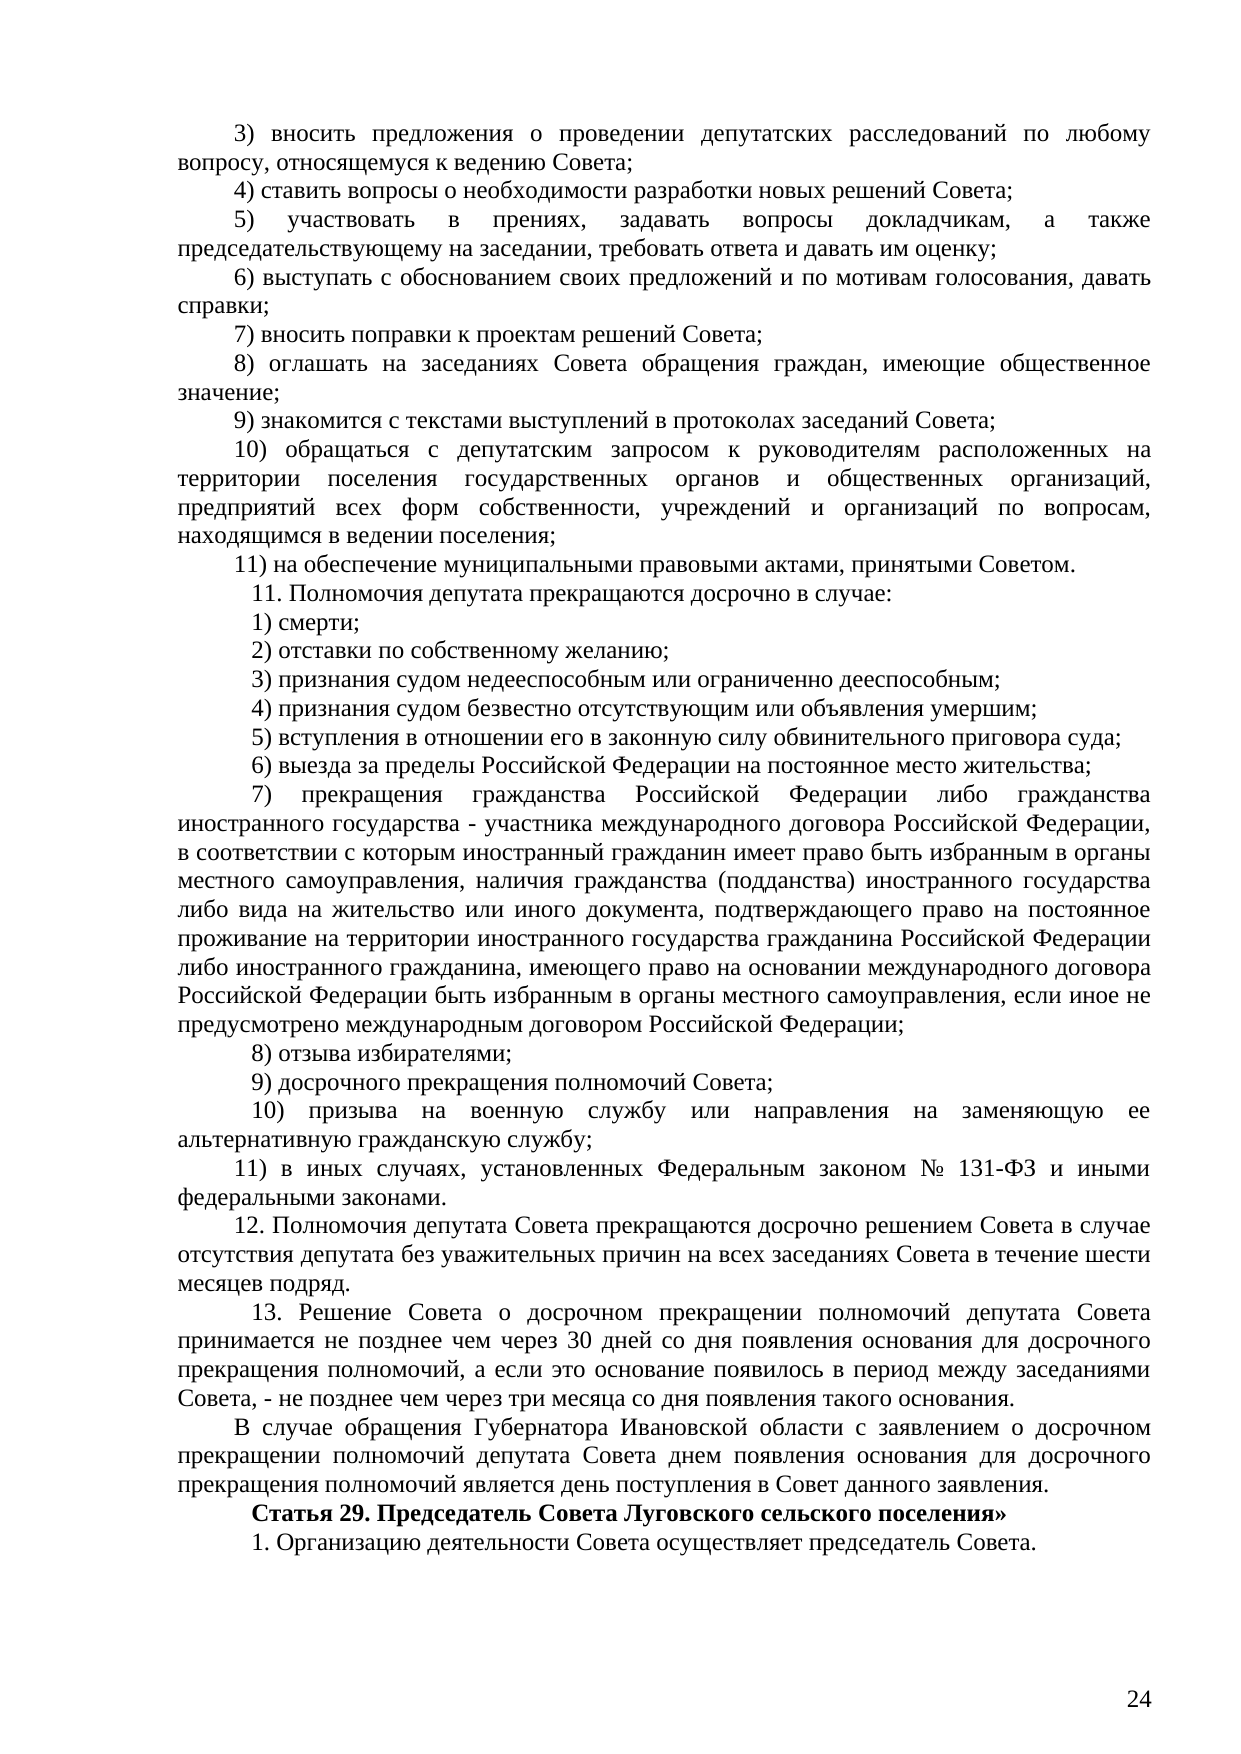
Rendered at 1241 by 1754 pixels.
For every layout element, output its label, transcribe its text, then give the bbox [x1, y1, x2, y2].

text 12. Полномочия депутата Совета прекращаются досрочно решением Совета в случае отсутствия депутата без уважительных причин на всех заседаниях Совета в течение шести месяцев подряд. [177, 1211, 1152, 1297]
text 7) прекращения гражданства Российской Федерации либо гражданства иностранного государства - участника международного договора Российской Федерации, в соответствии с которым иностранный гражданин имеет право быть избранным в органы местного самоуправления, наличия гражданства (подданства) иностранного государства либо вида на жительство или иного документа, подтверждающего право на постоянное проживание на территории иностранного государства гражданина Российской Федерации либо иностранного гражданина, имеющего право на основании международного договора Российской Федерации быть избранным в органы местного самоуправления, если иное не предусмотрено международным договором Российской Федерации; [177, 779, 1152, 1038]
text 10) обращаться с депутатским запросом к руководителям расположенных на территории поселения государственных органов и общественных организаций, предприятий всех форм собственности, учреждений и организаций по вопросам, находящимся в ведении поселения; [177, 434, 1152, 549]
text 4) признания судом безвестно отсутствующим или объявления умершим; [177, 693, 1152, 722]
text 11) в иных случаях, установленных Федеральным законом № 131-ФЗ и иными федеральными законами. [177, 1153, 1152, 1211]
text 5) вступления в отношении его в законную силу обвинительного приговора суда; [177, 722, 1152, 751]
text 7) вносить поправки к проектам решений Совета; [177, 319, 1152, 348]
text 1. Организацию деятельности Совета осуществляет председатель Совета. [177, 1527, 1152, 1556]
text Статья 29. Председатель Совета Луговского сельского поселения» [177, 1498, 1152, 1527]
text 5) участвовать в прениях, задавать вопросы докладчикам, а также председательствующему на заседании, требовать ответа и давать им оценку; [177, 204, 1152, 262]
text 8) оглашать на заседаниях Совета обращения граждан, имеющие общественное значение; [177, 348, 1152, 406]
text 9) досрочного прекращения полномочий Совета; [177, 1067, 1152, 1096]
text 1) смерти; [177, 607, 1152, 636]
text 3) признания судом недееспособным или ограниченно дееспособным; [177, 664, 1152, 693]
text 8) отзыва избирателями; [177, 1038, 1152, 1067]
text 6) выступать с обоснованием своих предложений и по мотивам голосования, давать справки; [177, 262, 1152, 319]
text 2) отставки по собственному желанию; [177, 636, 1152, 664]
text 13. Решение Совета о досрочном прекращении полномочий депутата Совета принимается не позднее чем через 30 дней со дня появления основания для досрочного прекращения полномочий, а если это основание появилось в период между заседаниями Совета, - не позднее чем через три месяца со дня появления такого основания. [177, 1297, 1152, 1412]
text 11) на обеспечение муниципальными правовыми актами, принятыми Советом. [177, 549, 1152, 578]
text 9) знакомится с текстами выступлений в протоколах заседаний Совета; [177, 406, 1152, 434]
text 10) призыва на военную службу или направления на заменяющую ее альтернативную гражданскую службу; [177, 1096, 1152, 1153]
text 11. Полномочия депутата прекращаются досрочно в случае: [177, 578, 1152, 607]
text В случае обращения Губернатора Ивановской области с заявлением о досрочном прекращении полномочий депутата Совета днем появления основания для досрочного прекращения полномочий является день поступления в Совет данного заявления. [177, 1412, 1152, 1498]
text 4) ставить вопросы о необходимости разработки новых решений Совета; [177, 176, 1152, 204]
text 3) вносить предложения о проведении депутатских расследований по любому вопросу, относящемуся к ведению Совета; [177, 118, 1152, 176]
text 6) выезда за пределы Российской Федерации на постоянное место жительства; [177, 751, 1152, 779]
